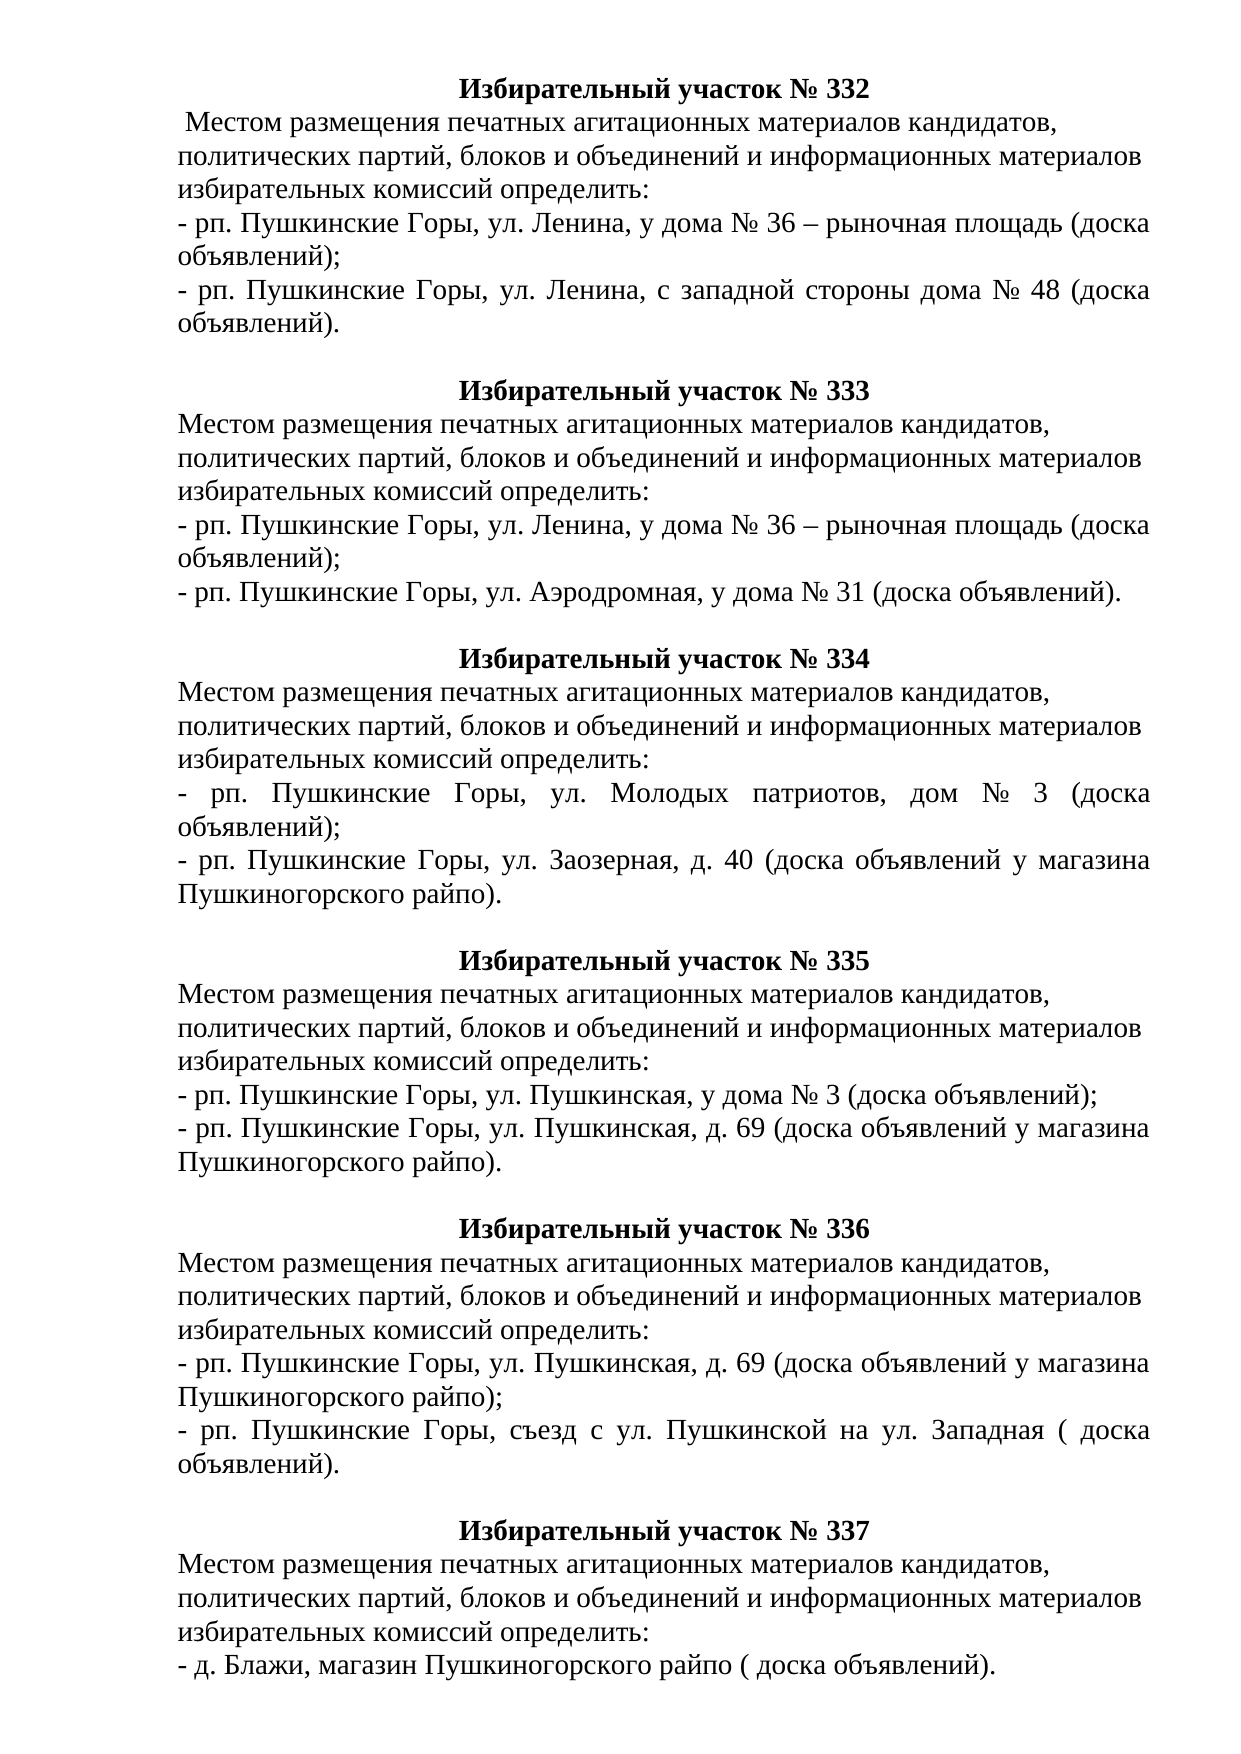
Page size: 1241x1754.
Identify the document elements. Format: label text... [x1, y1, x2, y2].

text Избирательный участок № 337 [177, 1513, 1152, 1547]
text - рп. Пушкинские Горы, съезд с ул. Пушкинской на ул. Западная ( доска объявлений). [177, 1412, 1152, 1479]
text Избирательный участок № 336 [177, 1211, 1152, 1245]
text Избирательный участок № 334 [177, 641, 1152, 674]
text - рп. Пушкинские Горы, ул. Ленина, у дома № 36 – рыночная площадь (доска объявлений); [177, 507, 1152, 574]
text - д. Блажи, магазин Пушкиногорского райпо ( доска объявлений). [177, 1647, 1152, 1681]
text - рп. Пушкинские Горы, ул. Пушкинская, д. 69 (доска объявлений у магазина Пушкиногорского райпо). [177, 1111, 1152, 1178]
text Избирательный участок № 333 [177, 373, 1152, 406]
text - рп. Пушкинские Горы, ул. Аэродромная, у дома № 31 (доска объявлений). [177, 574, 1152, 607]
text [177, 1547, 1152, 1647]
text - рп. Пушкинские Горы, ул. Ленина, у дома № 36 – рыночная площадь (доска объявлений); [177, 205, 1152, 272]
text Избирательный участок № 332 [177, 71, 1152, 104]
text Избирательный участок № 335 [177, 943, 1152, 976]
text - рп. Пушкинские Горы, ул. Молодых патриотов, дом № 3 (доска объявлений); [177, 775, 1152, 842]
text - рп. Пушкинские Горы, ул. Ленина, с западной стороны дома № 48 (доска объявлений). [177, 272, 1152, 339]
text - рп. Пушкинские Горы, ул. Пушкинская, у дома № 3 (доска объявлений); [177, 1077, 1152, 1111]
text - рп. Пушкинские Горы, ул. Заозерная, д. 40 (доска объявлений у магазина Пушкиногорского райпо). [177, 842, 1152, 909]
text - рп. Пушкинские Горы, ул. Пушкинская, д. 69 (доска объявлений у магазина Пушкиногорского райпо); [177, 1345, 1152, 1412]
